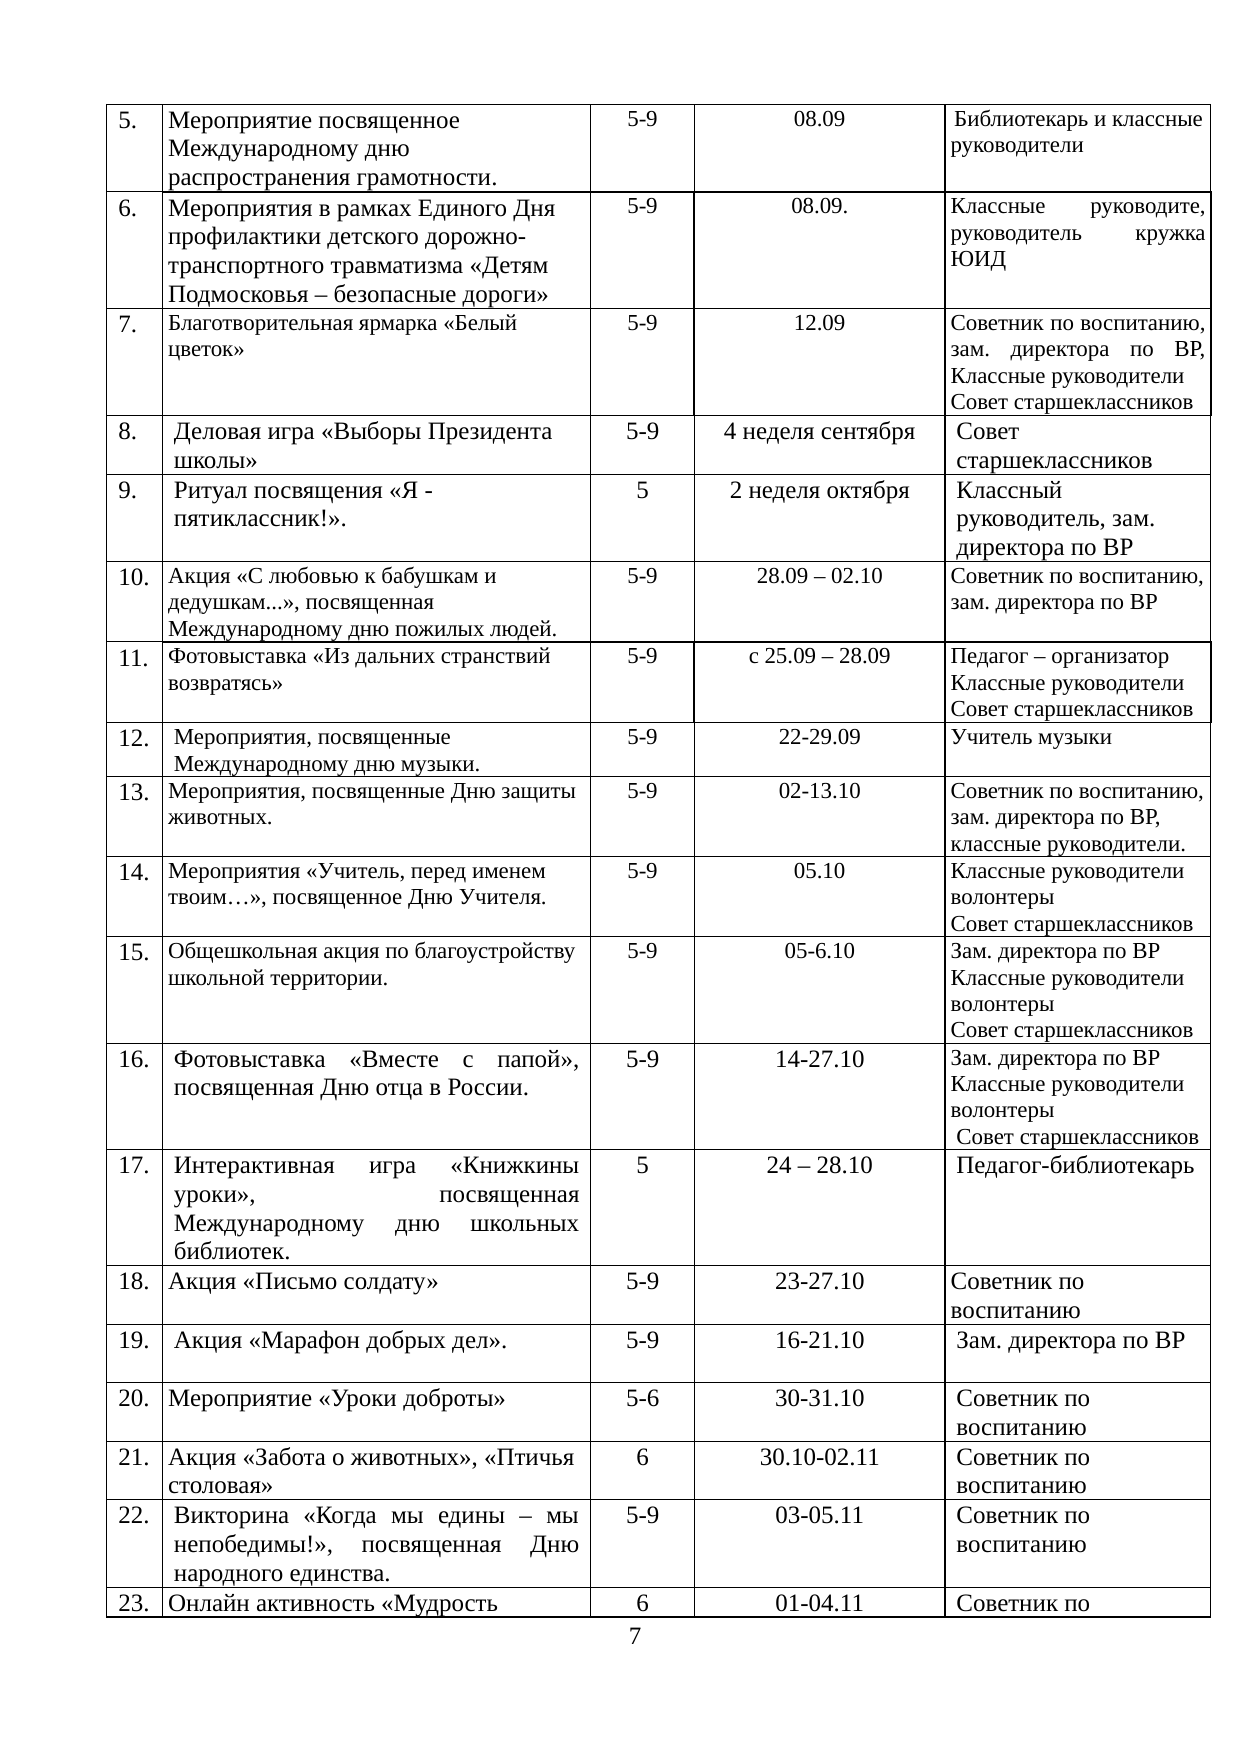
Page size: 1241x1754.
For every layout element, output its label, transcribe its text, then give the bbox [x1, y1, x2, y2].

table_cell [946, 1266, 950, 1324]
table_cell 01-04.11 [695, 1588, 944, 1616]
table_cell 23-27.10 [695, 1266, 944, 1324]
table_cell 5-9 [591, 193, 693, 308]
table_cell [107, 1266, 162, 1324]
table_cell Зам. директора по ВР Классные руководители волонтеры Совет старшеклассников [946, 1044, 1210, 1149]
table_cell 02-13.10 [695, 777, 944, 856]
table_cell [946, 1588, 1210, 1616]
table_cell Ритуал посвящения «Я - пятиклассник!». [163, 475, 590, 561]
table_cell 5-9 [591, 643, 693, 722]
table_cell 5-9 [591, 1266, 694, 1324]
table_cell Зам. директора по ВР [946, 1325, 1210, 1382]
table_cell 05-6.10 [695, 937, 944, 1043]
table_cell Акция «Марафон добрых дел». [163, 1325, 590, 1382]
table_cell 5 [591, 475, 694, 561]
table_cell 08.09. [695, 193, 944, 308]
table_cell 5-9 [591, 105, 694, 191]
table_cell 5-9 [591, 857, 694, 936]
table_cell Акция «С любовью к бабушкам и дедушкам...», посвященная Международному дню пожилых людей. [163, 562, 590, 641]
table_cell Фотовыставка «Вместе с папой», посвященная Дню отца в России. [163, 1044, 590, 1149]
table_cell [107, 416, 162, 474]
table_cell [107, 723, 162, 776]
table_cell 5-9 [591, 937, 694, 1043]
table_cell 5-9 [591, 1044, 694, 1149]
table_cell Деловая игра «Выборы Президента школы» [163, 416, 590, 474]
table_cell 30-31.10 [695, 1383, 944, 1441]
table_cell Классные руководите, руководитель кружка ЮИД [946, 193, 1210, 308]
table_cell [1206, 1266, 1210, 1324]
table_cell Викторина «Когда мы едины – мы непобедимы!», посвященная Дню народного единства. [163, 1500, 590, 1587]
table_cell Советник по воспитанию, зам. директора по ВР, классные руководители. [946, 777, 1210, 856]
table_cell [107, 1150, 162, 1265]
table_cell [107, 309, 162, 414]
table_cell 22-29.09 [695, 723, 944, 776]
table_cell 5-9 [591, 309, 693, 414]
table_cell [107, 1044, 162, 1149]
table_cell Мероприятие «Уроки доброты» [163, 1383, 590, 1441]
table_cell 5-9 [591, 1500, 694, 1587]
table_cell [107, 937, 162, 1043]
table_cell [107, 642, 162, 722]
table_cell [107, 1383, 162, 1441]
table_cell [107, 1442, 162, 1499]
table_cell Библиотекарь и классные руководители [946, 105, 1210, 191]
table_cell Советник по воспитанию [946, 1442, 1210, 1499]
table_cell 12.09 [695, 309, 944, 414]
table_cell 5-6 [591, 1383, 694, 1441]
table_cell [107, 105, 162, 191]
table_cell 16-21.10 [695, 1325, 944, 1382]
table_cell с 25.09 – 28.09 [695, 643, 944, 722]
table_cell Мероприятия, посвященные Дню защиты животных. [163, 777, 590, 856]
table_cell Мероприятие посвященное Международному дню распространения грамотности. [163, 105, 590, 191]
table_cell 5-9 [591, 416, 694, 474]
table_cell Акция «Письмо солдату» [163, 1266, 590, 1324]
table_cell 28.09 – 02.10 [695, 562, 944, 641]
table_cell 4 неделя сентября [695, 416, 944, 474]
table_cell [107, 562, 162, 641]
table_cell [107, 1588, 162, 1616]
table_cell [107, 475, 162, 561]
table_cell Педагог-библиотекарь [946, 1150, 1210, 1265]
table_cell 24 – 28.10 [695, 1150, 944, 1265]
table_cell Мероприятия, посвященные Международному дню музыки. [163, 723, 590, 776]
table_cell Зам. директора по ВР Классные руководители волонтеры Совет старшеклассников [946, 937, 1210, 1043]
table_cell 08.09 [695, 105, 944, 191]
table_cell [107, 857, 162, 936]
table_cell Интерактивная игра «Книжкины уроки», посвященная Международному дню школьных библиотек. [163, 1150, 590, 1265]
table_cell Общешкольная акция по благоустройству школьной территории. [163, 937, 590, 1043]
table_cell Благотворительная ярмарка «Белый цветок» [163, 309, 590, 414]
table_cell 5-9 [591, 1325, 694, 1382]
table_cell Акция «Забота о животных», «Птичья столовая» [163, 1442, 590, 1499]
table_cell Мероприятия в рамках Единого Дня профилактики детского дорожно-транспортного травматизма «Детям Подмосковья – безопасные дороги» [163, 193, 590, 308]
table_cell Классный руководитель, зам. директора по ВР [946, 475, 1210, 561]
table_cell [107, 192, 162, 308]
table_cell Советник по воспитанию, зам. директора по ВР, Классные руководители Совет старшеклассников [946, 309, 1210, 414]
table_cell 5-9 [591, 723, 694, 776]
table_cell 6 [591, 1588, 694, 1616]
table_cell [107, 1325, 162, 1382]
table_cell [107, 1500, 162, 1587]
table_cell 03-05.11 [695, 1500, 944, 1587]
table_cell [163, 1588, 590, 1616]
table_cell 5-9 [591, 562, 694, 641]
table_cell Совет старшеклассников [946, 416, 1210, 474]
table_cell Советник по воспитанию, зам. директора по ВР [946, 562, 1210, 641]
table_cell Мероприятия «Учитель, перед именем твоим…», посвященное Дню Учителя. [163, 857, 590, 936]
table_cell [107, 777, 162, 856]
table_cell 6 [591, 1442, 694, 1499]
table_cell Классные руководители волонтеры Совет старшеклассников [946, 857, 1210, 936]
table_cell Фотовыставка «Из дальних странствий возвратясь» [163, 643, 590, 722]
table_cell Советник по воспитанию [946, 1500, 1210, 1587]
table_cell 05.10 [695, 857, 944, 936]
table_cell 14-27.10 [695, 1044, 944, 1149]
table_cell 5-9 [591, 777, 694, 856]
table_cell Учитель музыки [946, 723, 1210, 776]
table_cell 30.10-02.11 [695, 1442, 944, 1499]
table_cell Педагог – организатор Классные руководители Совет старшеклассников [946, 643, 1210, 722]
table_cell 5 [591, 1150, 694, 1265]
table_cell Советник по воспитанию [946, 1383, 1210, 1441]
table_cell 2 неделя октября [695, 475, 944, 561]
